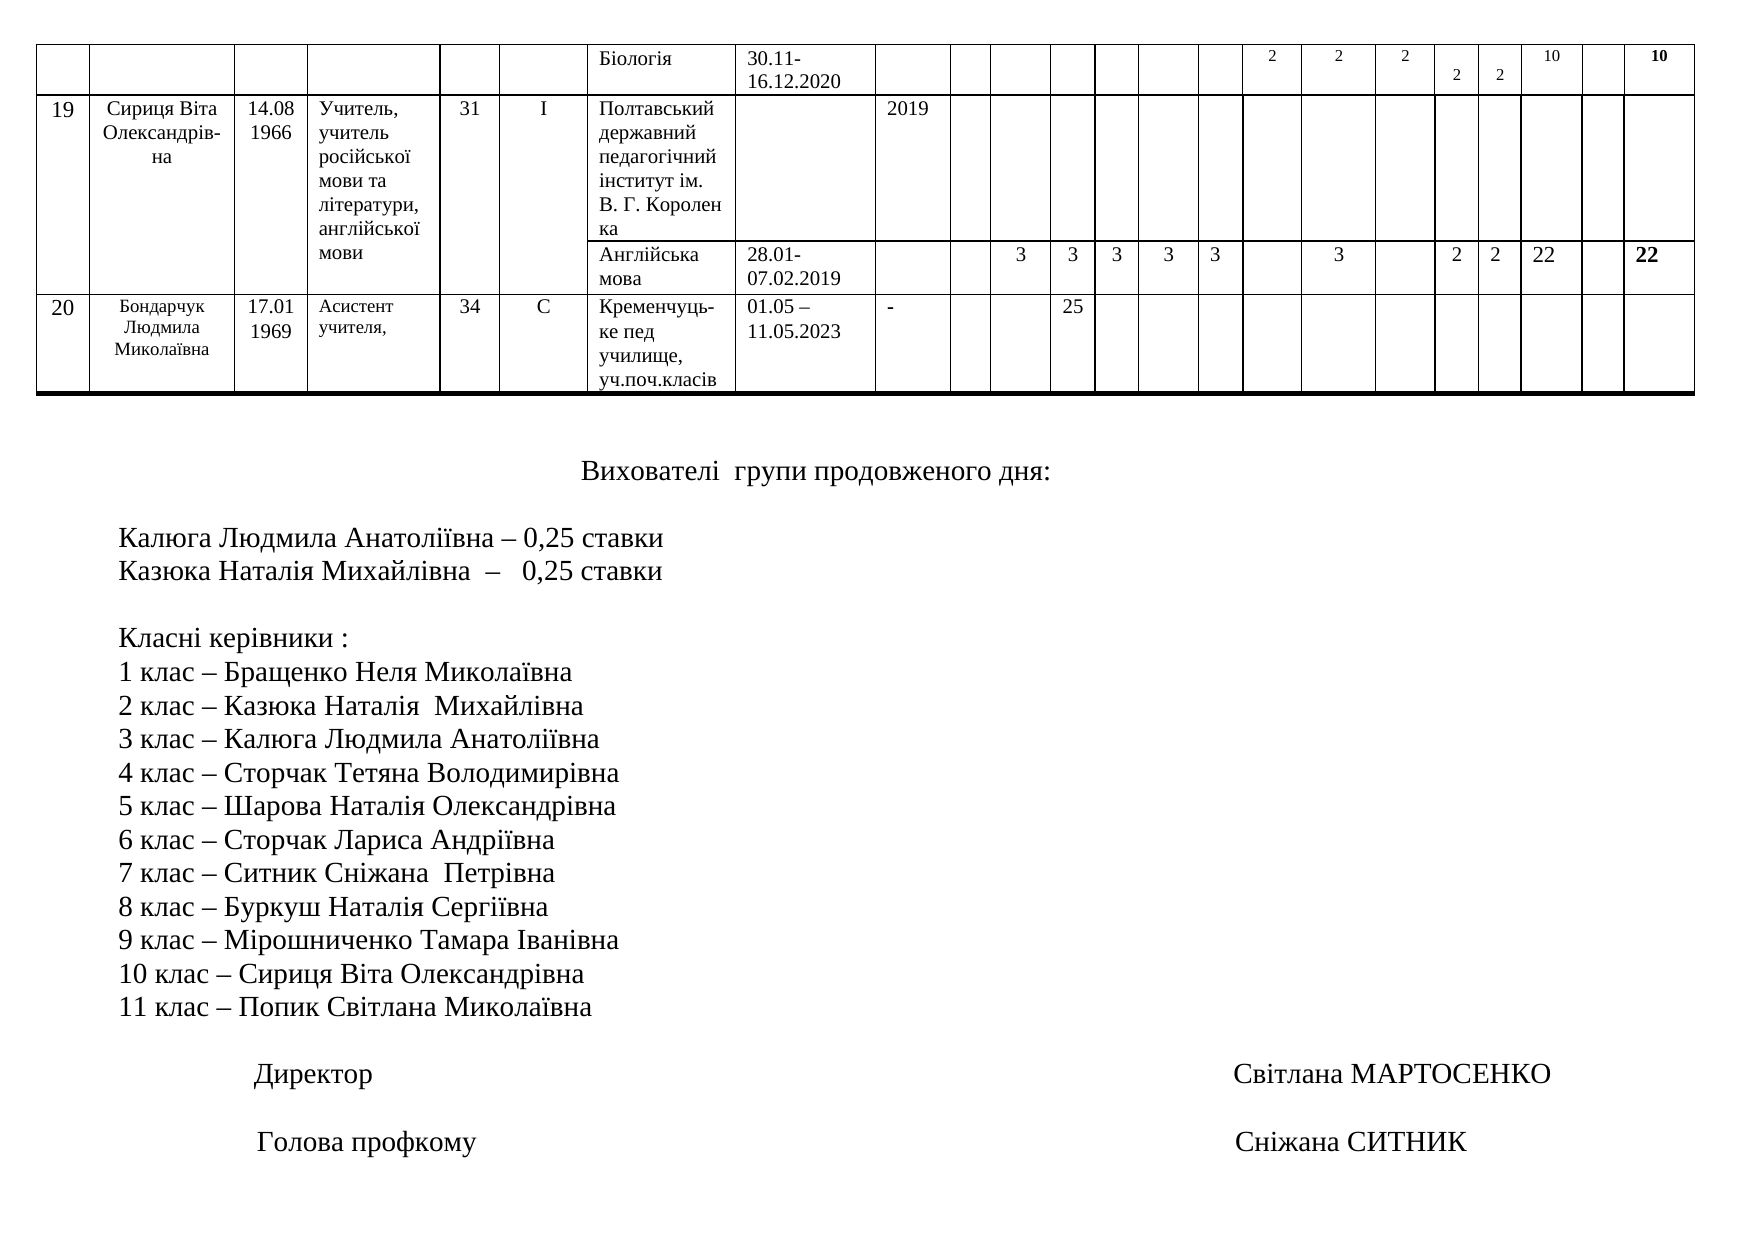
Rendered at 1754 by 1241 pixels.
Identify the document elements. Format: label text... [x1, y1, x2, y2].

table_cell Англійська мова [588, 242, 735, 294]
table_cell [1199, 295, 1242, 391]
table_cell Учитель, учитель російської мови та літератури, англійської мови [308, 96, 439, 294]
text 2 клас – Казюка Наталія Михайлівна [118, 688, 1636, 721]
table_cell [1051, 96, 1094, 240]
table_cell 2 [1376, 45, 1434, 93]
text 1 клас – Бращенко Неля Миколаївна [118, 654, 1636, 688]
table_cell 2 [1435, 45, 1478, 93]
text 10 клас – Сириця Віта Олександрівна [118, 956, 1636, 989]
table_cell [1625, 295, 1694, 391]
table_cell [1302, 295, 1375, 391]
table_cell 22 [1522, 242, 1581, 294]
table_cell [1139, 295, 1198, 391]
table_cell [951, 45, 990, 93]
table_cell [1096, 45, 1138, 93]
table_cell [951, 96, 990, 240]
text Казюка Наталія Михайлівна – 0,25 ставки [118, 553, 1636, 587]
text Вихователі групи продовженого дня: [118, 453, 1636, 486]
table_cell [1583, 295, 1623, 391]
text 4 клас – Сторчак Тетяна Володимирівна [118, 755, 1636, 788]
table_cell 3 [1096, 242, 1138, 294]
text 9 клас – Мірошниченко Тамара Іванівна [118, 922, 1636, 956]
table_cell 01.05 – 11.05.2023 [736, 295, 875, 391]
table_cell 10 [1625, 45, 1694, 93]
table_cell 34 [441, 295, 499, 391]
table_cell 28.01-07.02.2019 [736, 242, 875, 294]
table_cell 19 [37, 96, 89, 294]
table_cell [951, 295, 990, 391]
text 8 клас – Буркуш Наталія Сергіївна [118, 889, 1636, 922]
table_cell [1096, 96, 1138, 240]
table_cell [991, 96, 1050, 240]
table_cell 30.11-16.12.2020 [736, 45, 875, 93]
table_cell [1244, 242, 1301, 294]
table_cell 20 [37, 295, 89, 391]
table_cell [1376, 295, 1434, 391]
table_cell [1583, 45, 1624, 93]
text 7 клас – Ситник Сніжана Петрівна [118, 855, 1636, 889]
table_cell 2 [1243, 45, 1301, 93]
table_cell [1583, 242, 1623, 294]
text 6 клас – Сторчак Лариса Андріївна [118, 822, 1636, 855]
table_cell Бондарчук Людмила Миколаївна [90, 295, 234, 391]
table_cell 10 [1522, 45, 1582, 93]
table_cell [991, 45, 1050, 93]
table_cell [1479, 96, 1520, 240]
table_cell [1139, 45, 1198, 93]
table_cell 31 [441, 96, 499, 294]
table_cell [1199, 45, 1242, 93]
table_cell [1244, 295, 1301, 391]
table_cell Сириця Віта Олександрів- на [90, 96, 234, 294]
table_cell Полтавський державний педагогічний інститут ім. В. Г. Королен ка [588, 96, 735, 240]
table_cell [736, 96, 875, 240]
table_cell [1436, 96, 1478, 240]
table_cell 17.011969 [235, 295, 307, 391]
table_cell 22 [1625, 242, 1694, 294]
table_cell [991, 295, 1050, 391]
table_cell [1479, 295, 1520, 391]
table_cell 3 [1199, 242, 1242, 294]
table_cell С [500, 295, 587, 391]
text 3 клас – Калюга Людмила Анатоліївна [118, 721, 1636, 755]
text Калюга Людмила Анатоліївна – 0,25 ставки [118, 520, 1636, 553]
table_cell [1522, 295, 1581, 391]
table_cell [1436, 295, 1478, 391]
table_cell 25 [1051, 295, 1094, 391]
table_cell [1522, 96, 1581, 240]
table_cell [1199, 96, 1242, 240]
table_cell 3 [1051, 242, 1094, 294]
table_cell І [500, 96, 587, 294]
text Директор Світлана МАРТОСЕНКО [118, 1057, 1636, 1090]
table_cell [1139, 96, 1198, 240]
table_cell [951, 242, 990, 294]
table_cell [1625, 96, 1694, 240]
table_cell Біологія [588, 45, 735, 93]
table_cell 2 [1302, 45, 1375, 93]
table_cell [1051, 45, 1094, 93]
table_cell [1302, 96, 1375, 240]
table_cell [1583, 96, 1623, 240]
table_cell 2 [1479, 242, 1520, 294]
text Голова профкому Сніжана СИТНИК [118, 1124, 1636, 1157]
table_cell 3 [1139, 242, 1198, 294]
table_cell [1376, 96, 1434, 240]
table_cell [1376, 242, 1434, 294]
table_cell 2 [1479, 45, 1521, 93]
table_cell 2019 [876, 96, 950, 240]
table_cell [876, 45, 950, 93]
table_cell 14.081966 [235, 96, 307, 294]
table_cell 3 [1302, 242, 1375, 294]
table_cell 3 [991, 242, 1050, 294]
table_cell [1096, 295, 1138, 391]
table_cell [1244, 96, 1301, 240]
table_cell - [876, 295, 950, 391]
table_cell Асистент учителя, [308, 295, 439, 391]
table_cell [876, 242, 950, 294]
text 11 клас – Попик Світлана Миколаївна [118, 989, 1636, 1023]
table_cell 2 [1436, 242, 1478, 294]
text Класні керівники : [118, 621, 1636, 654]
text 5 клас – Шарова Наталія Олександрівна [118, 788, 1636, 822]
table_cell Кременчуць-ке пед училище, уч.поч.класів [588, 295, 735, 391]
